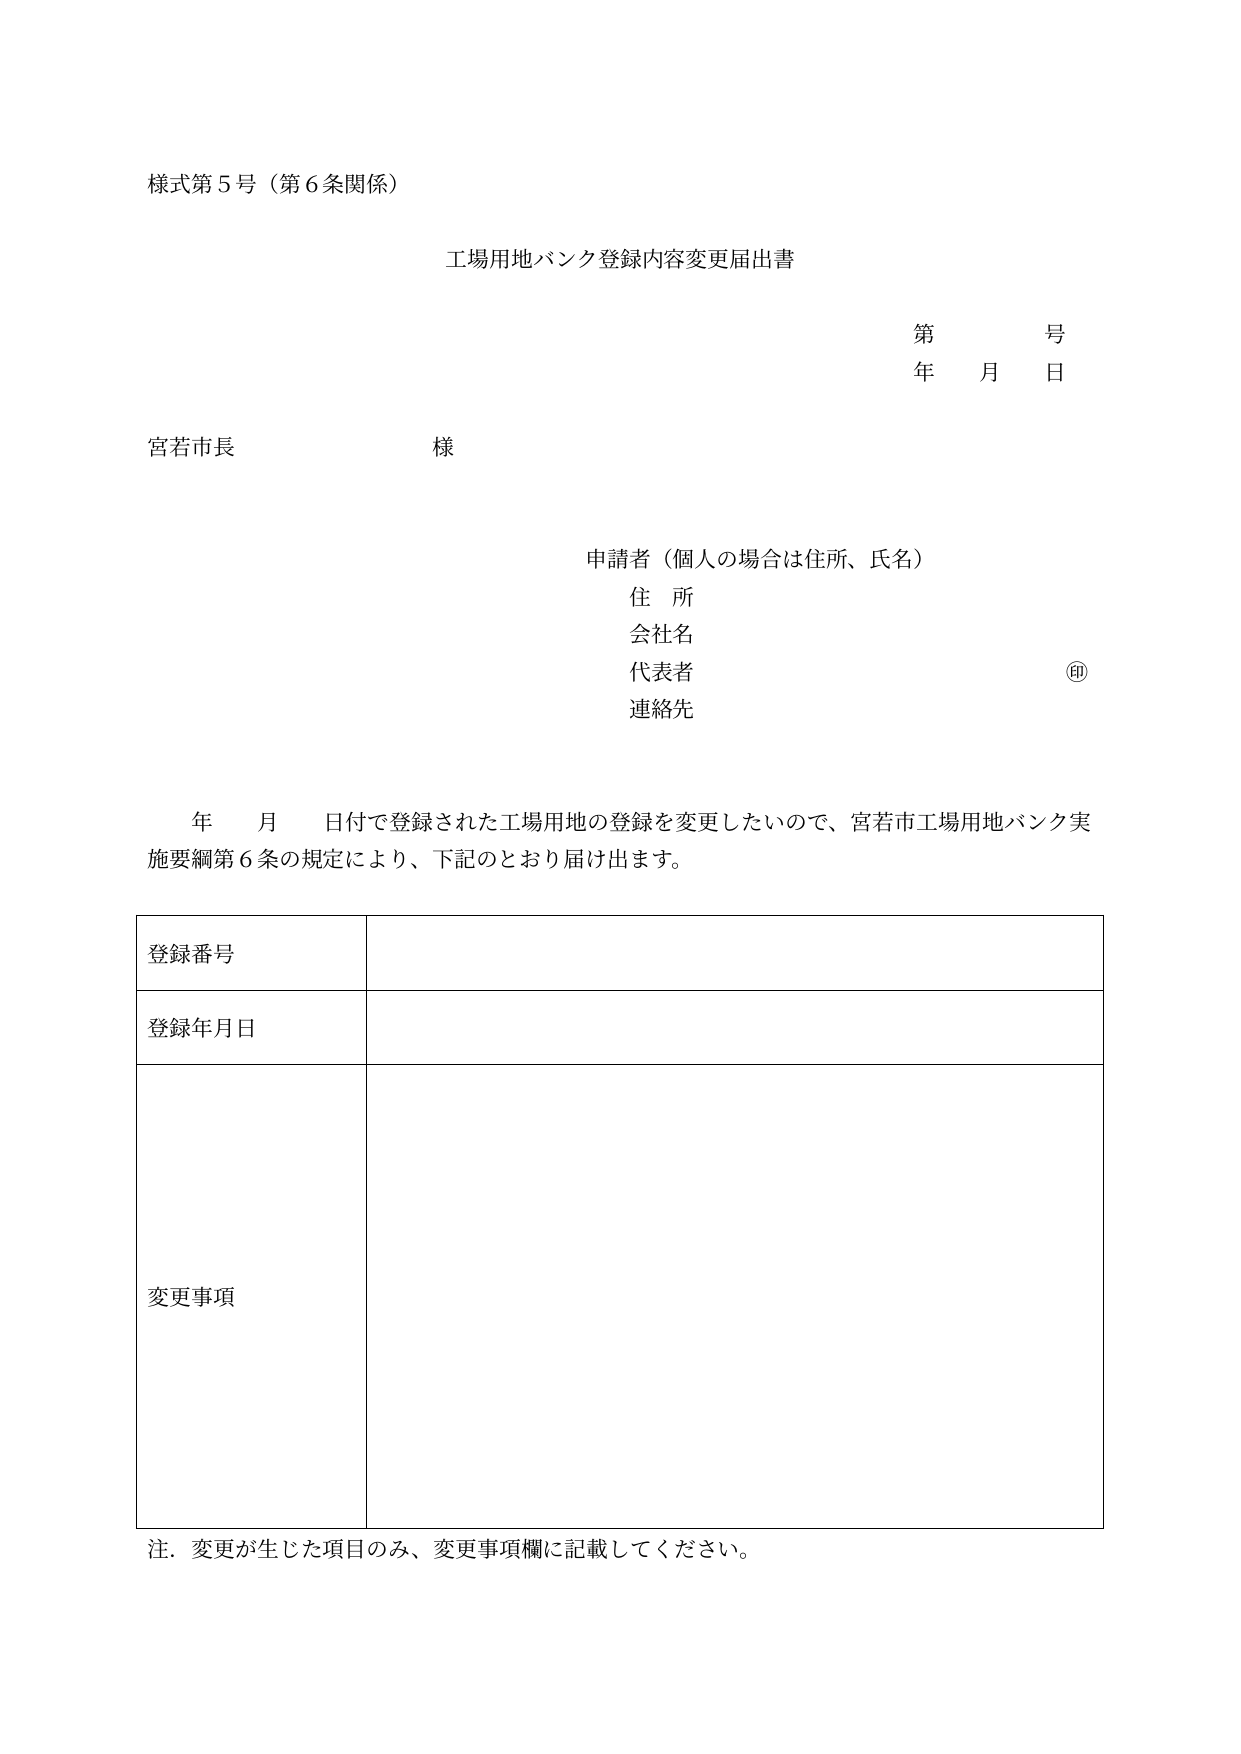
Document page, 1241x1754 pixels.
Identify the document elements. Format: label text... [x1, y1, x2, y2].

text 工場用地バンク登録内容変更届出書 [148, 239, 1092, 277]
table_cell [367, 991, 1103, 1063]
text 申請者（個人の場合は住所、氏名） [148, 539, 1092, 577]
text 年 月 日付で登録された工場用地の登録を変更したいので、宮若市工場用地バンク実施要綱第６条の規定により、下記のとおり届け出ます。 [148, 802, 1092, 877]
text 代表者 ㊞ [148, 652, 1092, 689]
table_cell 登録年月日 [137, 991, 366, 1063]
text 会社名 [148, 614, 1092, 652]
text 様式第５号（第６条関係） [148, 164, 1092, 202]
table_header 登録番号 [137, 916, 366, 989]
text 連絡先 [148, 689, 1092, 727]
text 注．変更が生じた項目のみ、変更事項欄に記載してください。 [148, 1529, 1092, 1567]
table_cell 変更事項 [137, 1065, 366, 1528]
text 年 月 日 [148, 352, 1092, 389]
table_cell [367, 1065, 1103, 1528]
text 第 号 [148, 314, 1092, 352]
table_header [367, 916, 1103, 989]
text 住 所 [148, 577, 1092, 614]
text 宮若市長 様 [148, 427, 1092, 464]
